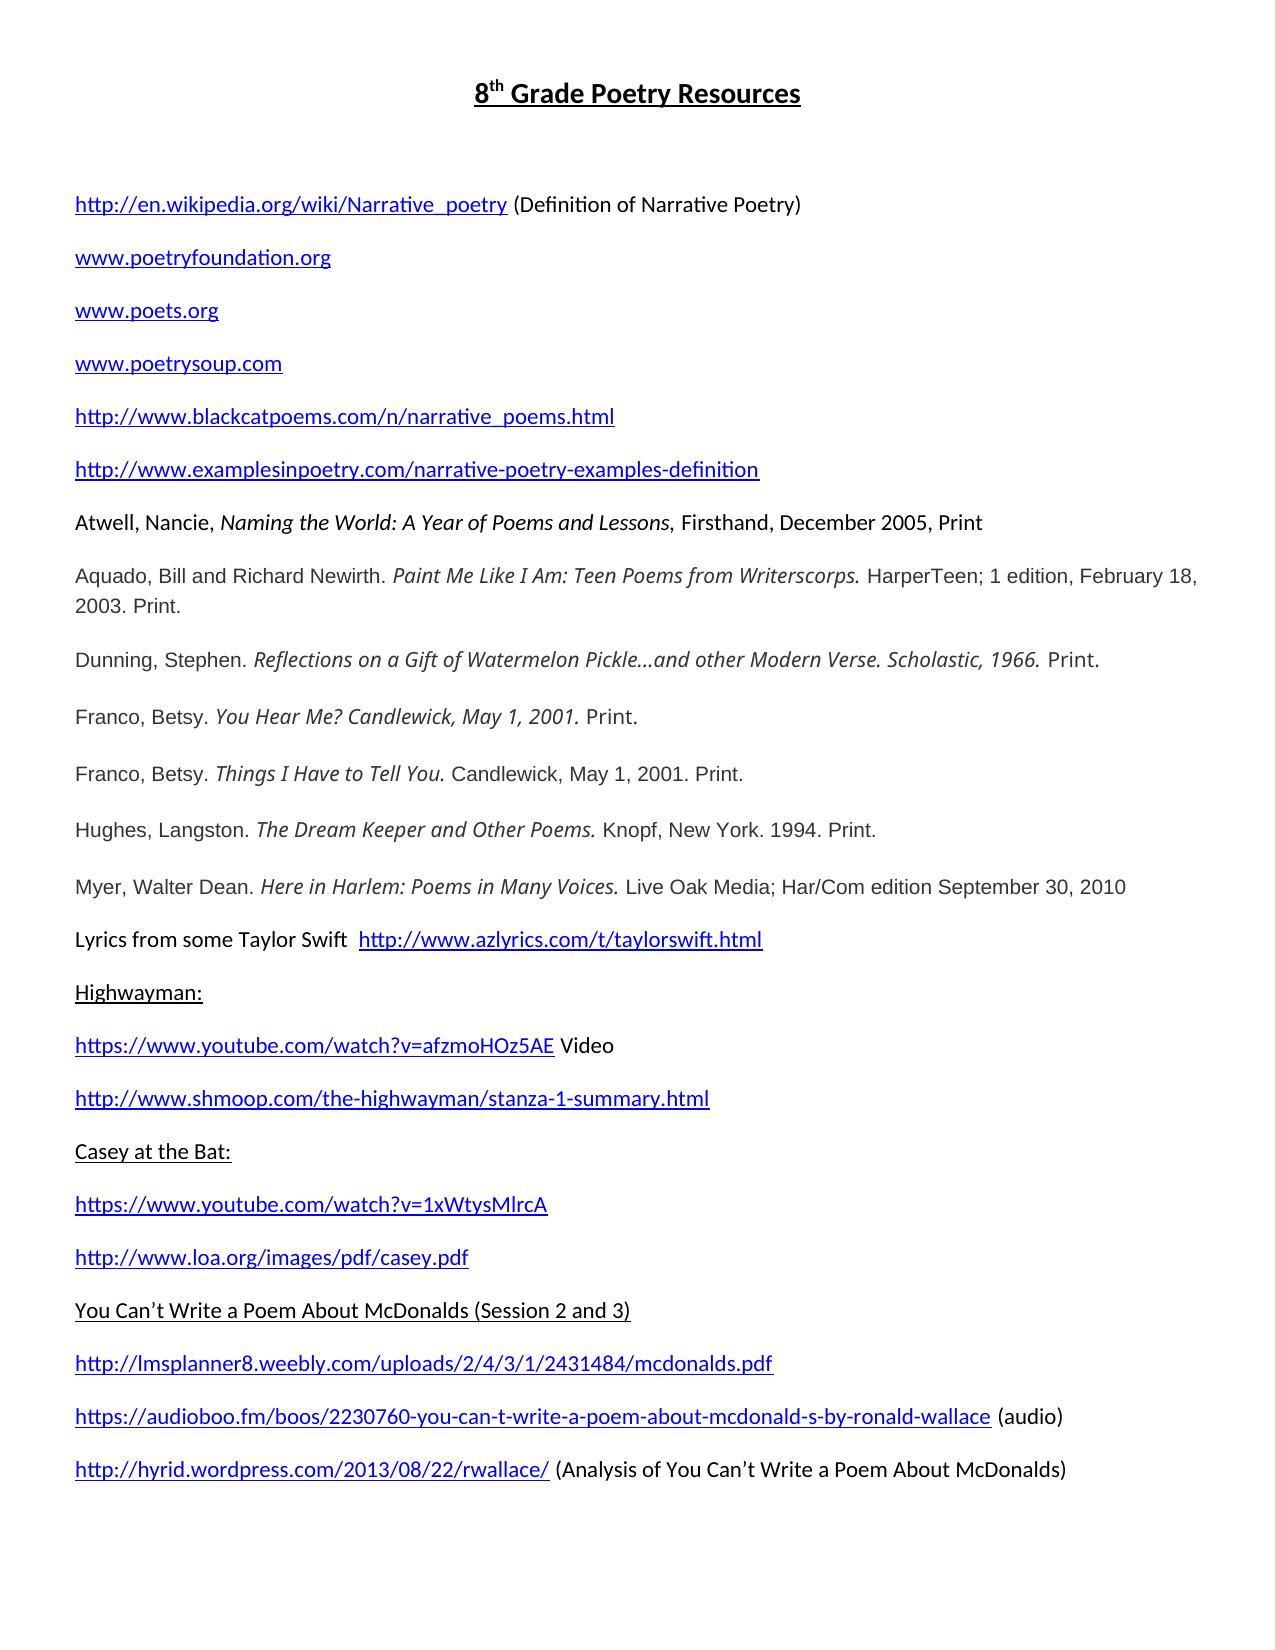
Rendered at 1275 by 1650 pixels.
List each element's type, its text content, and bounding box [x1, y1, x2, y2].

text https://www.youtube.com/watch?v=afzmoHOz5AE Video [75, 1031, 1200, 1059]
text Hughes, Langston. The Dream Keeper and Other Poems. Knopf, New York. 1994. Print. [75, 815, 1200, 844]
text http://hyrid.wordpress.com/2013/08/22/rwallace/ (Analysis of You Can’t Write a Poem About McDonalds) [75, 1456, 1200, 1483]
text http://www.examplesinpoetry.com/narrative-poetry-examples-definition [75, 455, 1200, 483]
text You Can’t Write a Poem About McDonalds (Session 2 and 3) [75, 1296, 1200, 1324]
text Dunning, Stephen. Reflections on a Gift of Watermelon Pickle...and other Modern Verse. Scholastic, 1966. Print. [75, 646, 1200, 674]
text 8th Grade Poetry Resources [75, 75, 1200, 111]
text Franco, Betsy. You Hear Me? Candlewick, May 1, 2001. Print. [75, 702, 1200, 731]
text Casey at the Bat: [75, 1137, 1200, 1165]
text Aquado, Bill and Richard Newirth. Paint Me Like I Am: Teen Poems from Writerscorps. HarperTeen; 1 edition, February 18, 2003. Print. [75, 561, 1200, 617]
text https://www.youtube.com/watch?v=1xWtysMlrcA [75, 1190, 1200, 1218]
text Atwell, Nancie, Naming the World: A Year of Poems and Lessons, Firsthand, December 2005, Print [75, 508, 1200, 536]
text http://www.blackcatpoems.com/n/narrative_poems.html [75, 402, 1200, 430]
text www.poetryfoundation.org [75, 243, 1200, 271]
text http://www.shmoop.com/the-highwayman/stanza-1-summary.html [75, 1084, 1200, 1112]
text http://en.wikipedia.org/wiki/Narrative_poetry (Definition of Narrative Poetry) [75, 190, 1200, 218]
text Lyrics from some Taylor Swift http://www.azlyrics.com/t/taylorswift.html [75, 925, 1200, 953]
text https://audioboo.fm/boos/2230760-you-can-t-write-a-poem-about-mcdonald-s-by-ronald-wallace (audio) [75, 1402, 1200, 1431]
text http://www.loa.org/images/pdf/casey.pdf [75, 1243, 1200, 1271]
text Myer, Walter Dean. Here in Harlem: Poems in Many Voices. Live Oak Media; Har/Com edition September 30, 2010 [75, 872, 1200, 900]
text www.poets.org [75, 296, 1200, 324]
text Highwayman: [75, 978, 1200, 1006]
text Franco, Betsy. Things I Have to Tell You. Candlewick, May 1, 2001. Print. [75, 759, 1200, 787]
text www.poetrysoup.com [75, 349, 1200, 377]
text http://lmsplanner8.weebly.com/uploads/2/4/3/1/2431484/mcdonalds.pdf [75, 1349, 1200, 1377]
